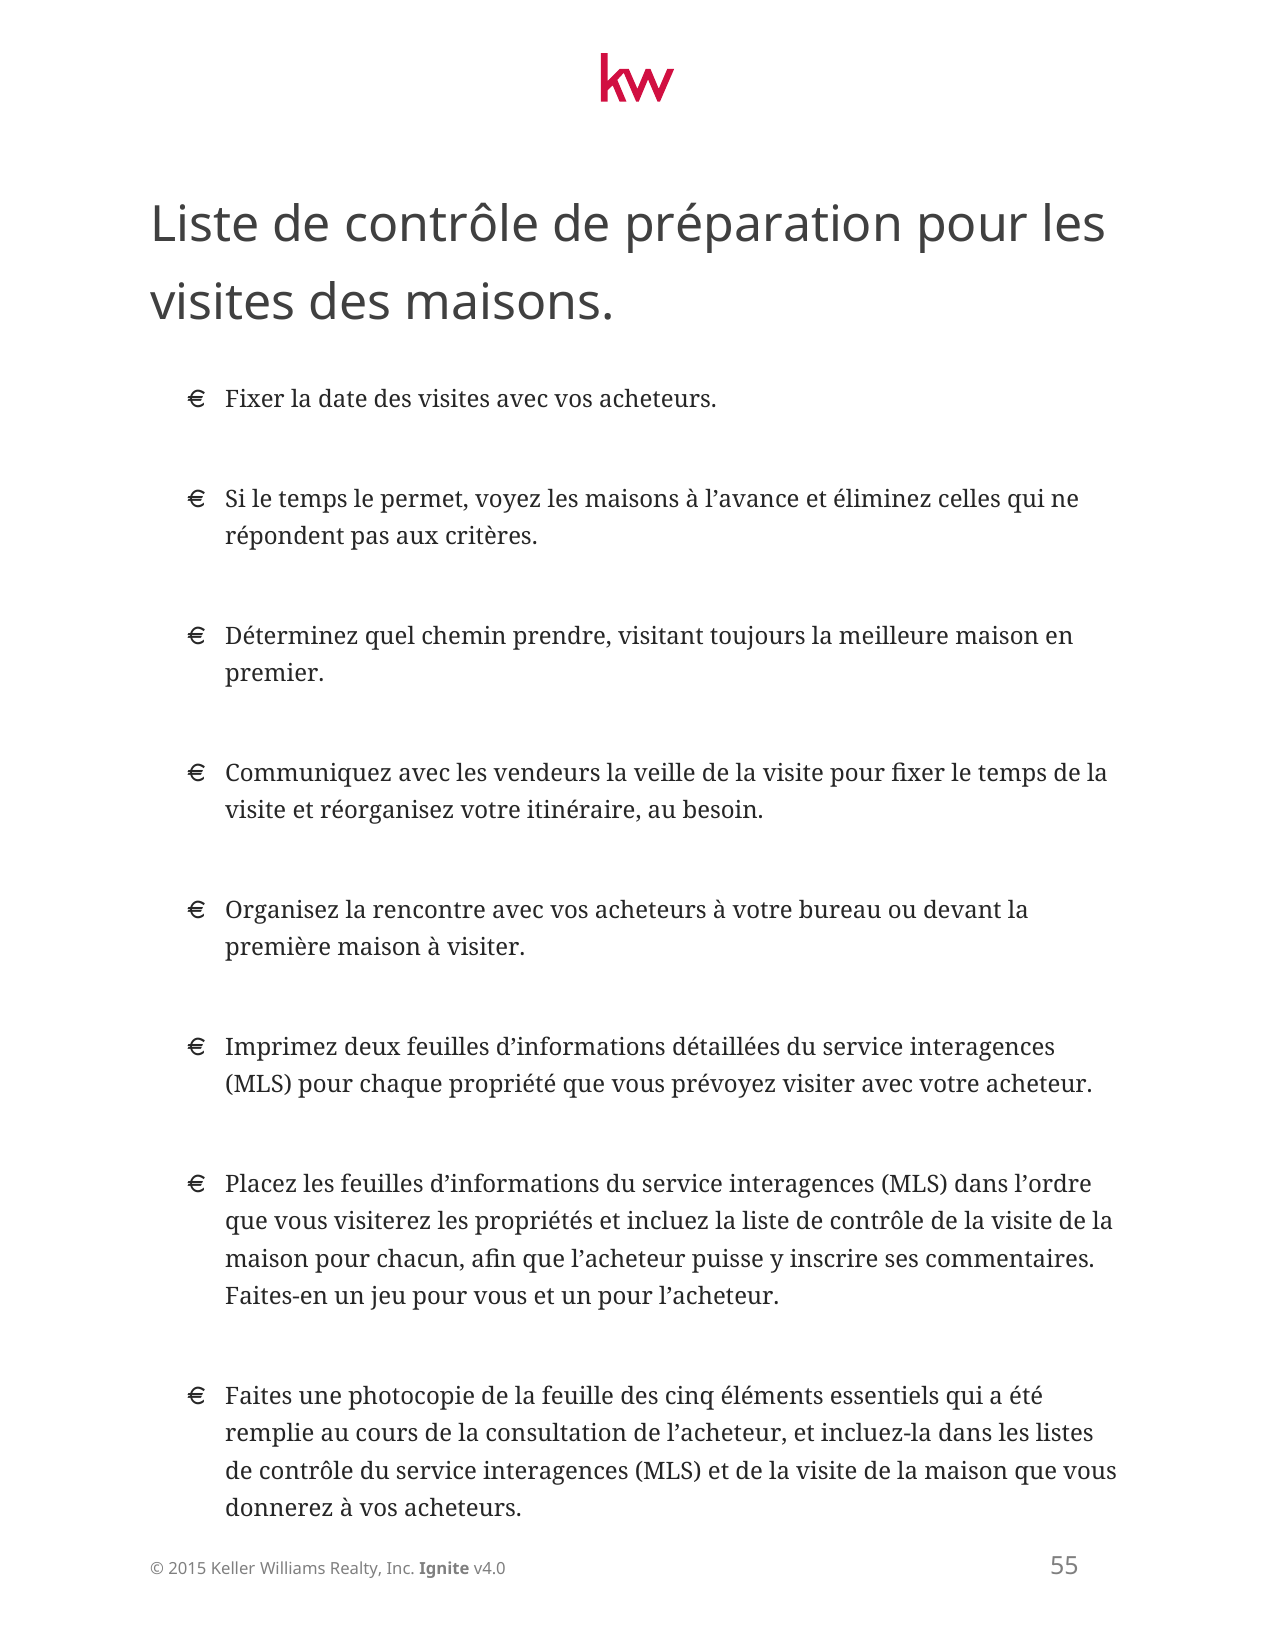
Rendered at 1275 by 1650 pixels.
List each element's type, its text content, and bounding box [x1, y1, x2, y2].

list Communiquez avec les vendeurs la veille de la visite pour fixer le temps de la visite et réorganisez votre itinéraire, au besoin. [187, 756, 1125, 826]
list Organisez la rencontre avec vos acheteurs à votre bureau ou devant la première maison à visiter. [187, 893, 1125, 963]
list Si le temps le permet, voyez les maisons à l’avance et éliminez celles qui ne répondent pas aux critères. [187, 481, 1125, 551]
list Faites une photocopie de la feuille des cinq éléments essentiels qui a été remplie au cours de la consultation de l’acheteur, et incluez-la dans les listes de contrôle du service interagences (MLS) et de la visite de la maison que vous donnerez à vos acheteurs. [187, 1379, 1125, 1523]
subtitle Liste de contrôle de préparation pour les visites des maisons. [150, 187, 1125, 334]
list Fixer la date des visites avec vos acheteurs. [187, 382, 1125, 414]
list Placez les feuilles d’informations du service interagences (MLS) dans l’ordre que vous visiterez les propriétés et incluez la liste de contrôle de la visite de la maison pour chacun, afin que l’acheteur puisse y inscrire ses commentaires. Faites-en un jeu pour vous et un pour l’acheteur. [187, 1167, 1125, 1312]
list Imprimez deux feuilles d’informations détaillées du service interagences (MLS) pour chaque propriété que vous prévoyez visiter avec votre acheteur. [187, 1030, 1125, 1100]
list Déterminez quel chemin prendre, visitant toujours la meilleure maison en premier. [187, 618, 1125, 688]
